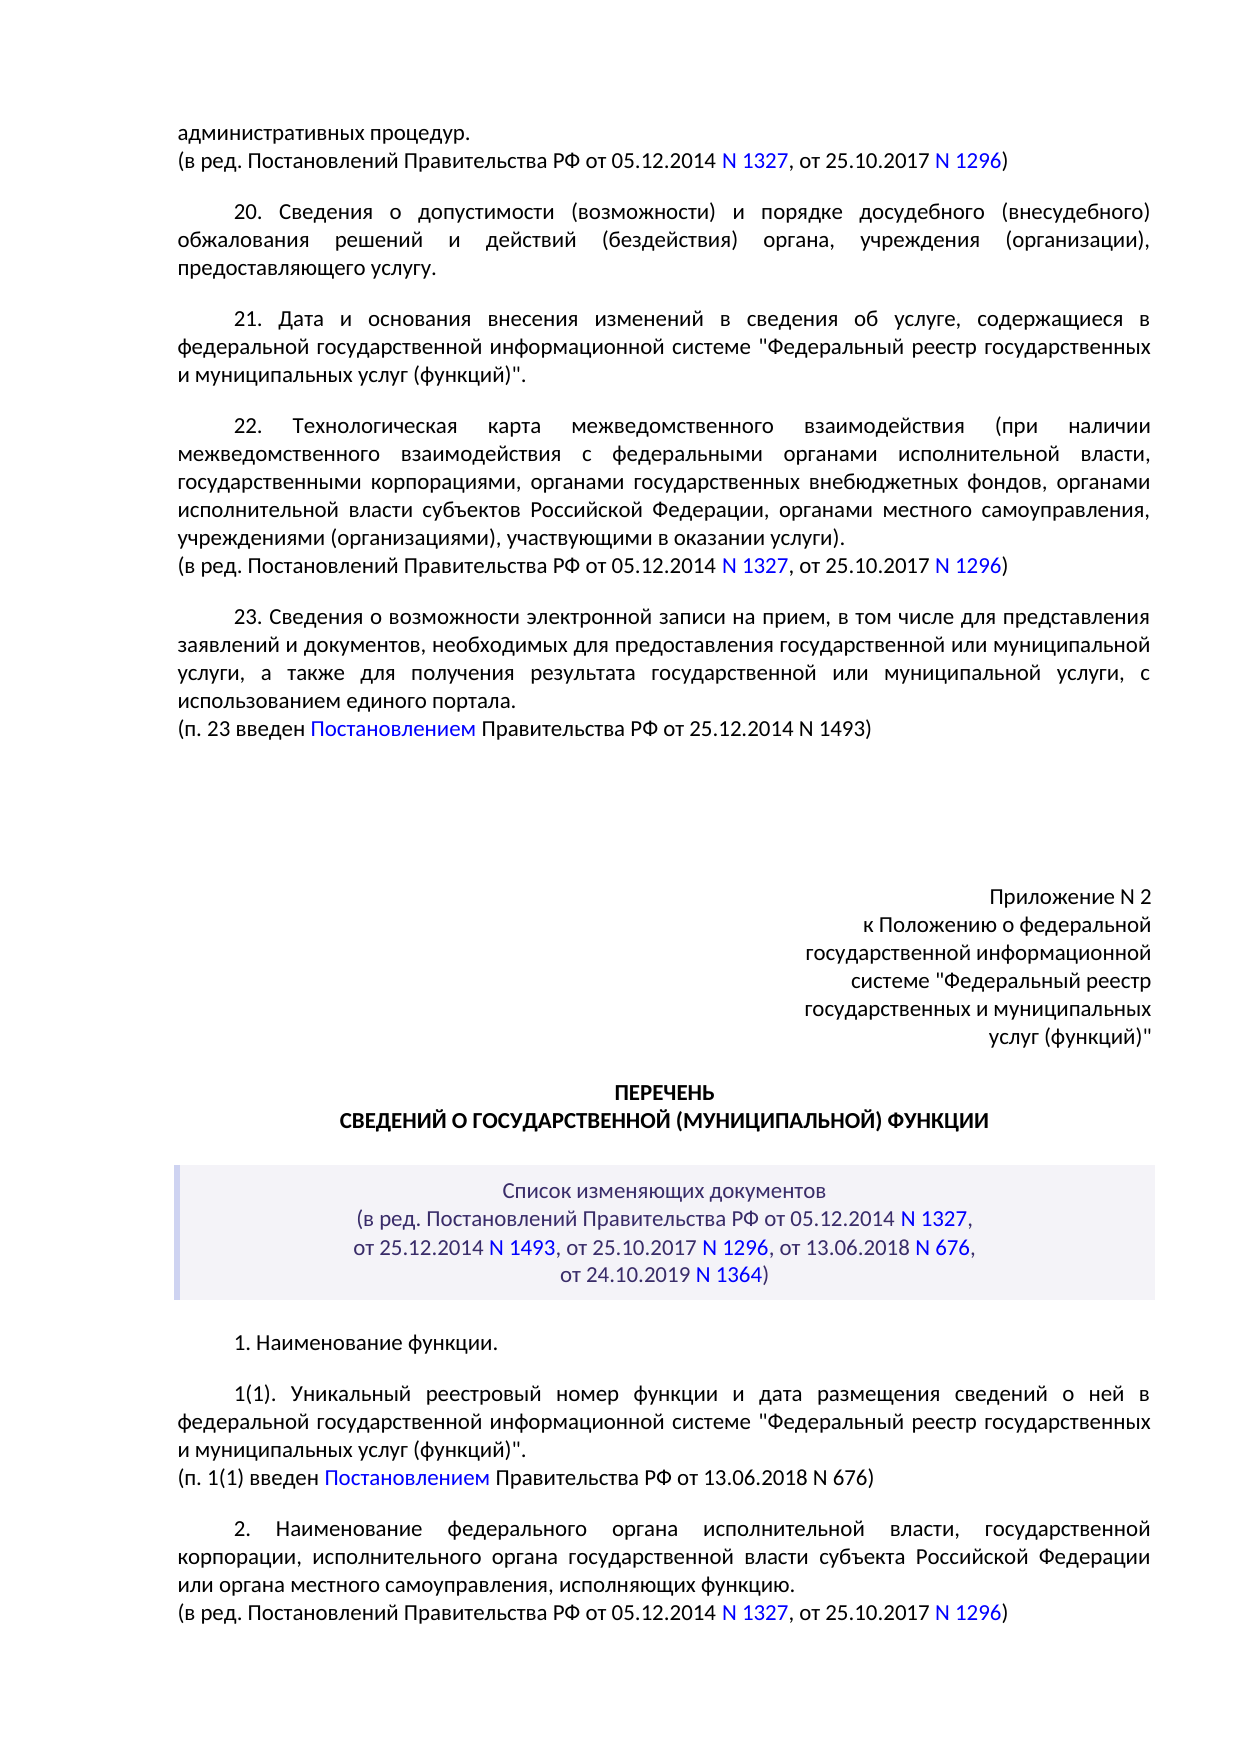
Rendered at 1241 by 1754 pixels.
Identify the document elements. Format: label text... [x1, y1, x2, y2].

text Приложение N 2 [177, 882, 1152, 910]
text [177, 118, 1152, 146]
text 20. Сведения о допустимости (возможности) и порядке досудебного (внесудебного) обжалования решений и действий (бездействия) органа, учреждения (организации), предоставляющего услугу. [177, 197, 1152, 281]
text к Положению о федеральной [177, 910, 1152, 938]
table_header Список изменяющих документов (в ред. Постановлений Правительства РФ от 05.12.2014 N 1327, от 25.12.2014 N 1493, от 25.10.2017 N 1296, от 13.06.2018 N 676, от 24.10.2019 N 1364) [180, 1165, 1149, 1300]
title СВЕДЕНИЙ О ГОСУДАРСТВЕННОЙ (МУНИЦИПАЛЬНОЙ) ФУНКЦИИ [177, 1106, 1152, 1134]
text 1. Наименование функции. [177, 1328, 1152, 1356]
text (п. 1(1) введен Постановлением Правительства РФ от 13.06.2018 N 676) [177, 1463, 1152, 1491]
text услуг (функций)" [177, 1022, 1152, 1050]
title ПЕРЕЧЕНЬ [177, 1078, 1152, 1106]
text 23. Сведения о возможности электронной записи на прием, в том числе для представления заявлений и документов, необходимых для предоставления государственной или муниципальной услуги, а также для получения результата государственной или муниципальной услуги, с использованием единого портала. [177, 602, 1152, 714]
text государственной информационной [177, 938, 1152, 966]
text государственных и муниципальных [177, 994, 1152, 1022]
text (в ред. Постановлений Правительства РФ от 05.12.2014 N 1327, от 25.10.2017 N 1296) [177, 1598, 1152, 1626]
text (в ред. Постановлений Правительства РФ от 05.12.2014 N 1327, от 25.10.2017 N 1296) [177, 551, 1152, 579]
text (в ред. Постановлений Правительства РФ от 05.12.2014 N 1327, от 25.10.2017 N 1296) [177, 146, 1152, 174]
text 21. Дата и основания внесения изменений в сведения об услуге, содержащиеся в федеральной государственной информационной системе "Федеральный реестр государственных и муниципальных услуг (функций)". [177, 304, 1152, 388]
text системе "Федеральный реестр [177, 966, 1152, 994]
text 22. Технологическая карта межведомственного взаимодействия (при наличии межведомственного взаимодействия с федеральными органами исполнительной власти, государственными корпорациями, органами государственных внебюджетных фондов, органами исполнительной власти субъектов Российской Федерации, органами местного самоуправления, учреждениями (организациями), участвующими в оказании услуги). [177, 411, 1152, 551]
text (п. 23 введен Постановлением Правительства РФ от 25.12.2014 N 1493) [177, 714, 1152, 742]
text 1(1). Уникальный реестровый номер функции и дата размещения сведений о ней в федеральной государственной информационной системе "Федеральный реестр государственных и муниципальных услуг (функций)". [177, 1379, 1152, 1463]
text 2. Наименование федерального органа исполнительной власти, государственной корпорации, исполнительного органа государственной власти субъекта Российской Федерации или органа местного самоуправления, исполняющих функцию. [177, 1514, 1152, 1598]
